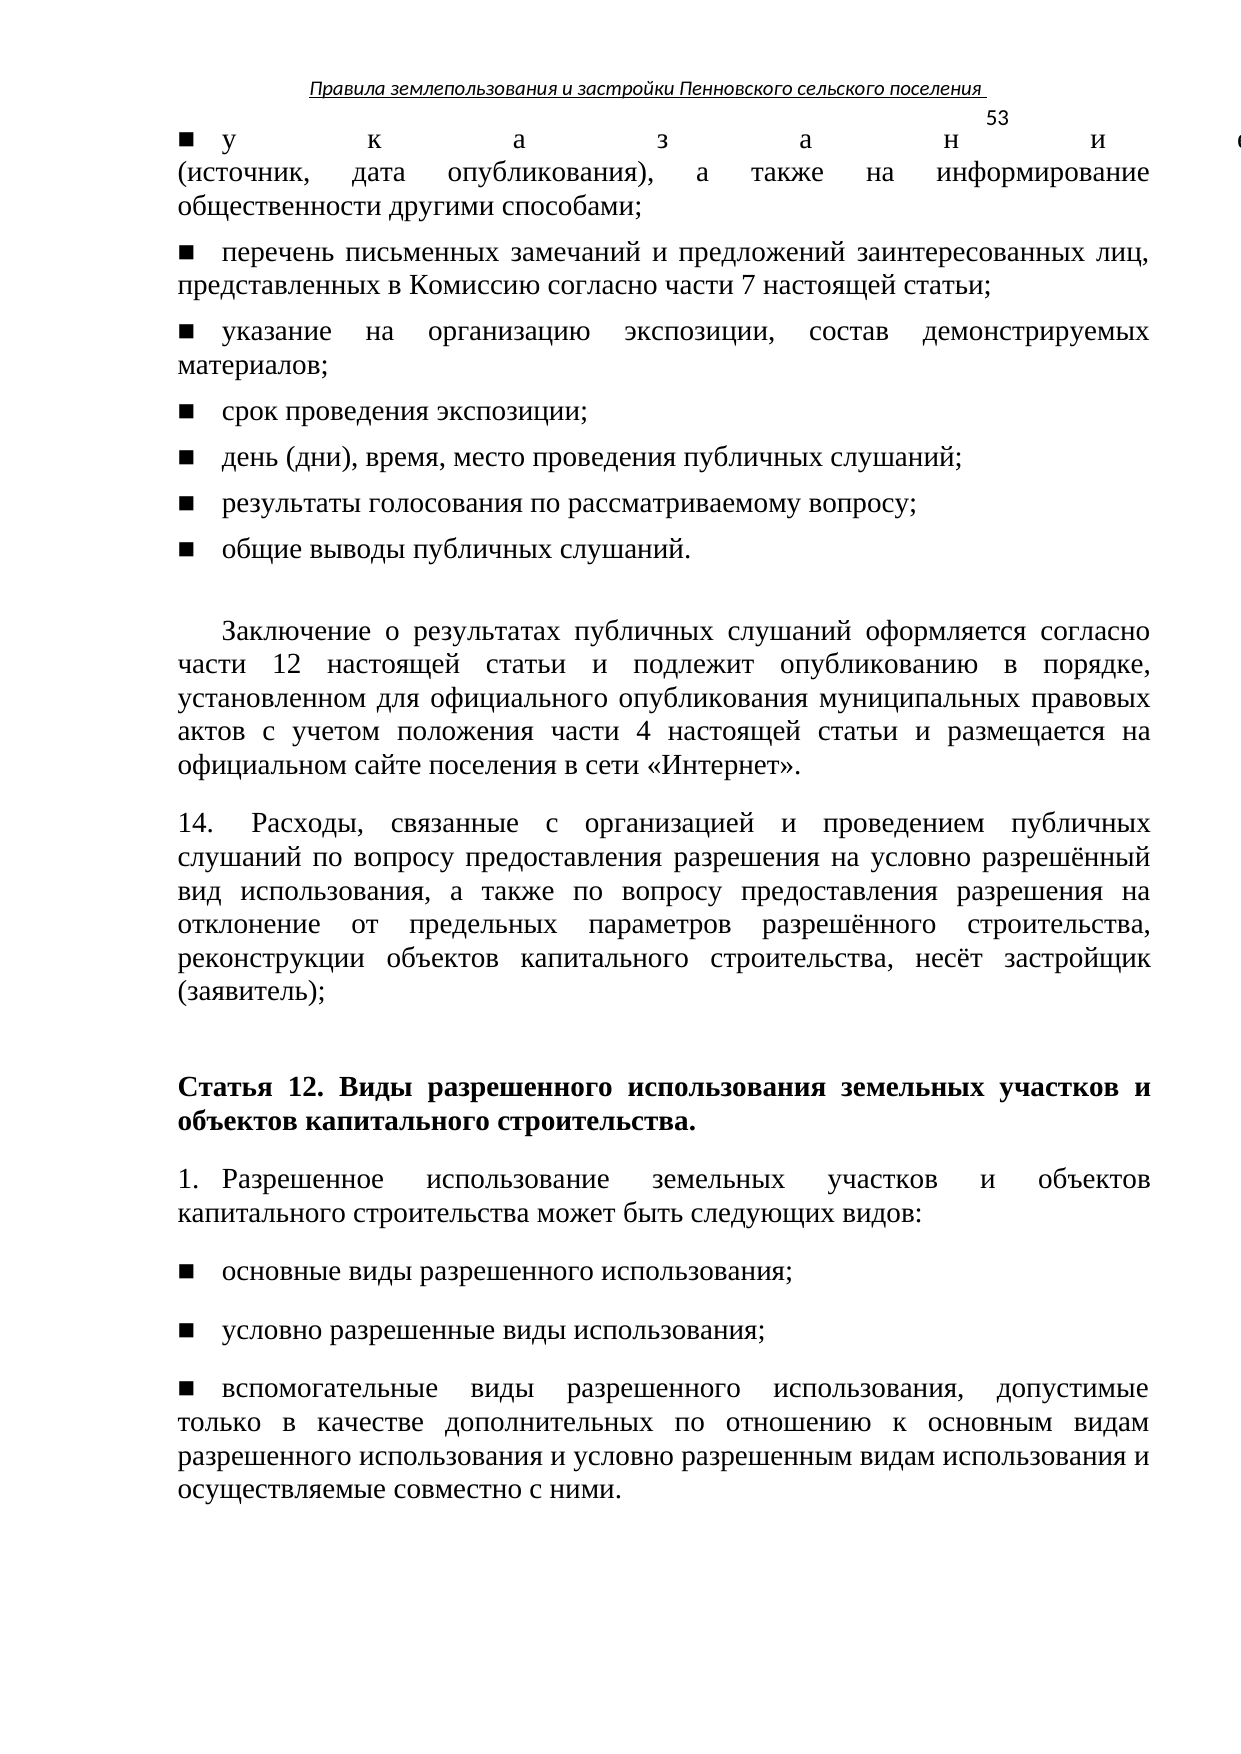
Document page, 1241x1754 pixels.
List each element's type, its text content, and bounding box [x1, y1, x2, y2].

text Заключение о результатах публичных слушаний оформляется согласно части 12 настоящей статьи и подлежит опубликованию в порядке, установленном для официального опубликования муниципальных правовых актов с учетом положения части 4 настоящей статьи и размещается на официальном сайте поселения в сети «Интернет». [177, 613, 1152, 781]
list основные виды разрешенного использования; [177, 1253, 1150, 1287]
list Расходы, связанные с организацией и проведением публичных слушаний по вопросу предоставления разрешения на условно разрешённый вид использования, а также по вопросу предоставления разрешения на отклонение от предельных параметров разрешённого строительства, реконструкции объектов капитального строительства, несёт застройщик (заявитель); [177, 806, 1152, 1007]
list перечень письменных замечаний и предложений заинтересованных лиц, представленных в Комиссию согласно части 7 настоящей статьи; [177, 234, 1150, 301]
list указание на организацию экспозиции, состав демонстрируемых материалов; [177, 313, 1150, 381]
list вспомогательные виды разрешенного использования, допустимые только в качестве дополнительных по отношению к основным видам разрешенного использования и условно разрешенным видам использования и осуществляемые совместно с ними. [177, 1371, 1150, 1505]
list указание на опубликование решения о проведении публичных слушаний (источник, дата опубликования), а также на информирование общественности другими способами; [177, 121, 1150, 221]
list условно разрешенные виды использования; [177, 1312, 1150, 1346]
list срок проведения экспозиции; [177, 393, 1150, 427]
list общие выводы публичных слушаний. [177, 531, 1150, 565]
list день (дни), время, место проведения публичных слушаний; [177, 439, 1150, 473]
list Разрешенное использование земельных участков и объектов капитального строительства может быть следующих видов: [177, 1161, 1152, 1228]
text Статья 12. Виды разрешенного использования земельных участков и объектов капитального строительства. [177, 1069, 1152, 1136]
list результаты голосования по рассматриваемому вопросу; [177, 485, 1150, 519]
